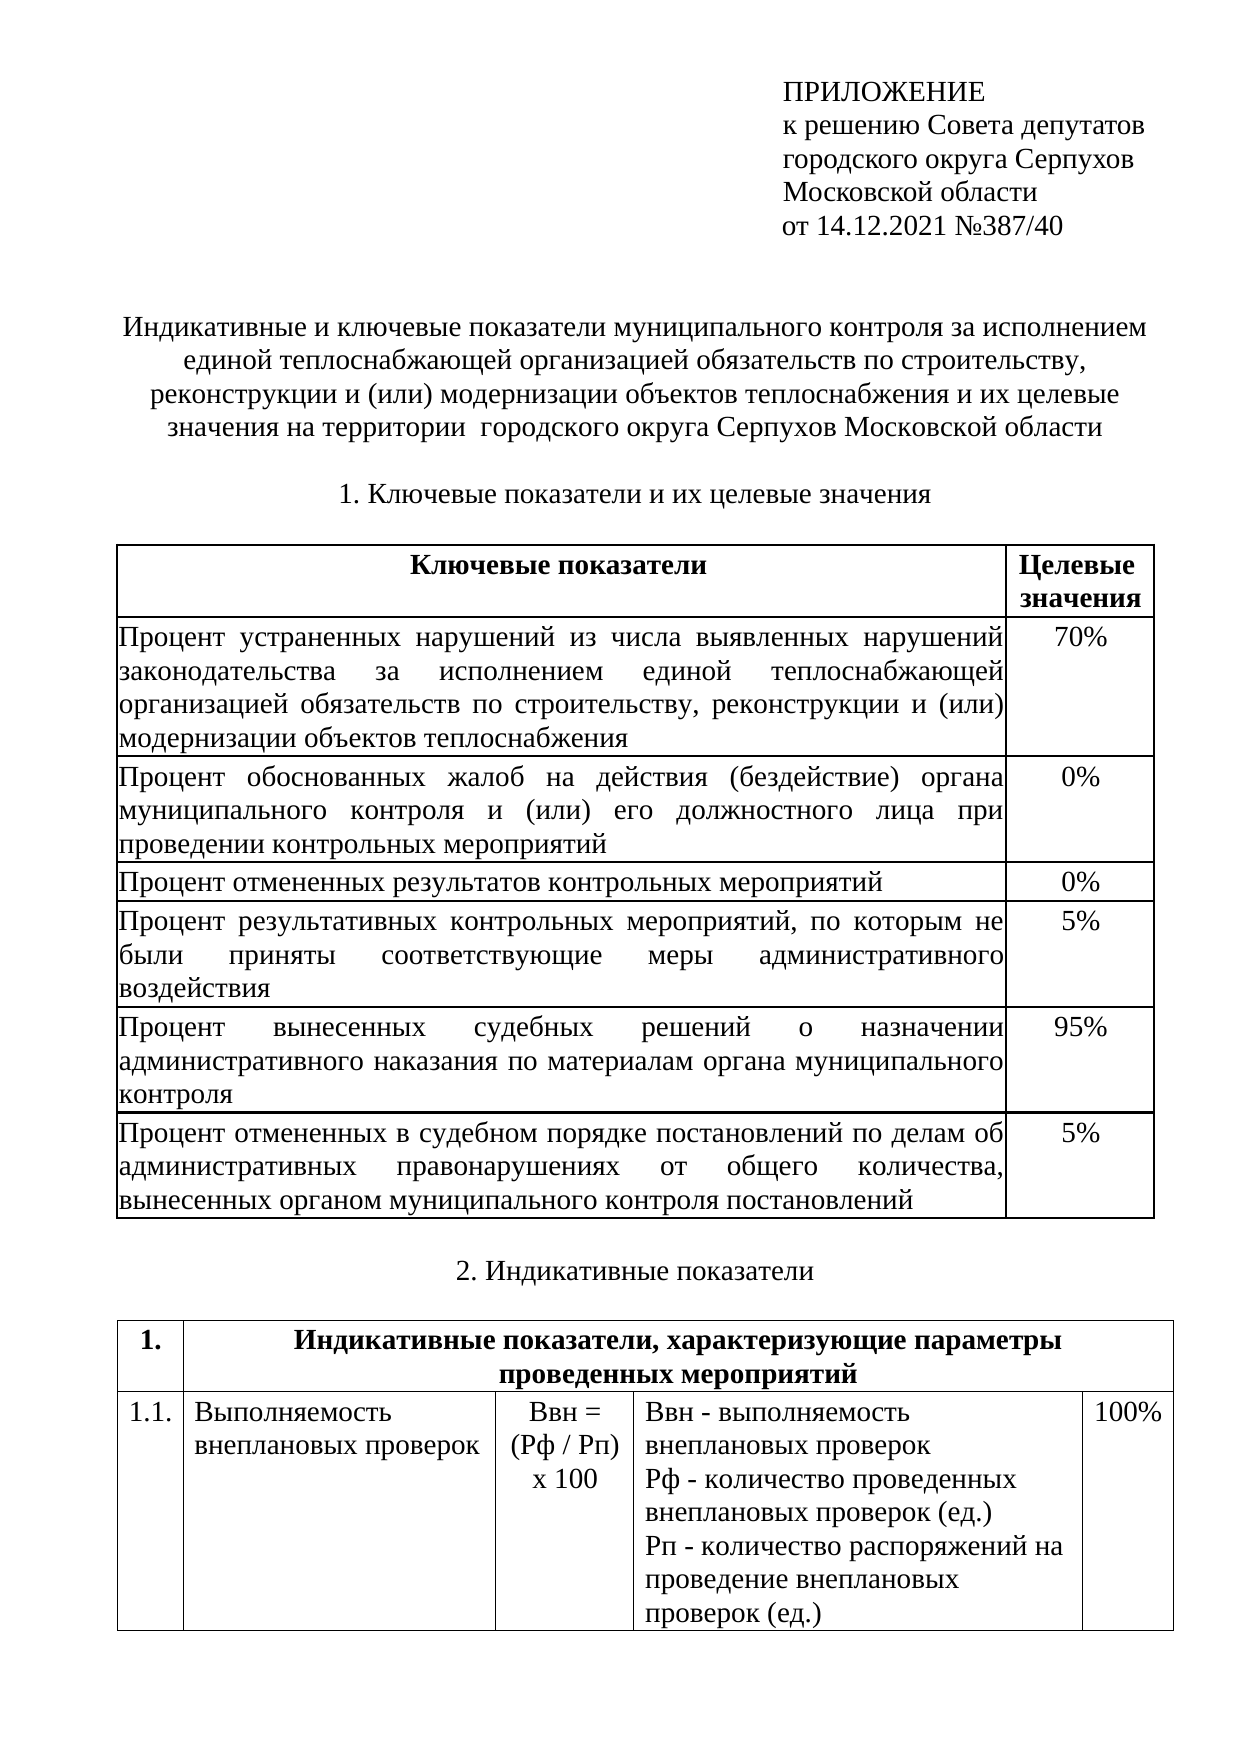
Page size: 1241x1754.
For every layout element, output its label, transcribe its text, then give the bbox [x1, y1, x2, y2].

table_header 1. [118, 1321, 183, 1391]
text от 14.12.2021 №387/40 [118, 208, 1152, 242]
table_cell Процент вынесенных судебных решений о назначении административного наказания по материалам органа муниципального контроля [118, 1008, 1005, 1111]
text к решению Совета депутатов [782, 107, 1152, 141]
text городского округа Серпухов [782, 141, 1152, 174]
table_cell Ввн - выполняемость внеплановых проверок Рф - количество проведенных внеплановых проверок (ед.) Рп - количество распоряжений на проведение внеплановых проверок (ед.) [634, 1392, 1082, 1630]
table_cell 5% [1007, 1114, 1153, 1217]
table_cell Процент результативных контрольных мероприятий, по которым не были приняты соответствующие меры административного воздействия [118, 902, 1005, 1006]
table_cell 100% [1083, 1392, 1173, 1630]
text 2. Индикативные показатели [118, 1253, 1152, 1286]
table_header Целевые значения [1007, 546, 1153, 616]
table_cell 0% [1007, 757, 1153, 861]
table_cell Выполняемость внеплановых проверок [184, 1392, 495, 1630]
text Московской области [782, 174, 1152, 208]
table_cell 70% [1007, 618, 1153, 755]
table_header Ключевые показатели [118, 546, 1005, 616]
table_cell Процент отмененных результатов контрольных мероприятий [118, 863, 1005, 900]
table_cell Процент отмененных в судебном порядке постановлений по делам об административных правонарушениях от общего количества, вынесенных органом муниципального контроля постановлений [118, 1114, 1005, 1217]
table_header Индикативные показатели, характеризующие параметры проведенных мероприятий [184, 1321, 1173, 1391]
text ПРИЛОЖЕНИЕ [782, 74, 1152, 107]
table_cell Процент обоснованных жалоб на действия (бездействие) органа муниципального контроля и (или) его должностного лица при проведении контрольных мероприятий [118, 757, 1005, 861]
table_cell Процент устраненных нарушений из числа выявленных нарушений законодательства за исполнением единой теплоснабжающей организацией обязательств по строительству, реконструкции и (или) модернизации объектов теплоснабжения [118, 618, 1005, 755]
table_cell 5% [1007, 902, 1153, 1006]
text 1. Ключевые показатели и их целевые значения [118, 476, 1152, 510]
text Индикативные и ключевые показатели муниципального контроля за исполнением единой теплоснабжающей организацией обязательств по строительству, реконструкции и (или) модернизации объектов теплоснабжения и их целевые значения на территории городского округа Серпухов Московской области [118, 309, 1152, 443]
table_cell 0% [1007, 863, 1153, 900]
table_cell 1.1. [118, 1392, 183, 1630]
table_cell 95% [1007, 1008, 1153, 1111]
table_cell Ввн = (Рф / Рп) x 100 [496, 1392, 633, 1630]
